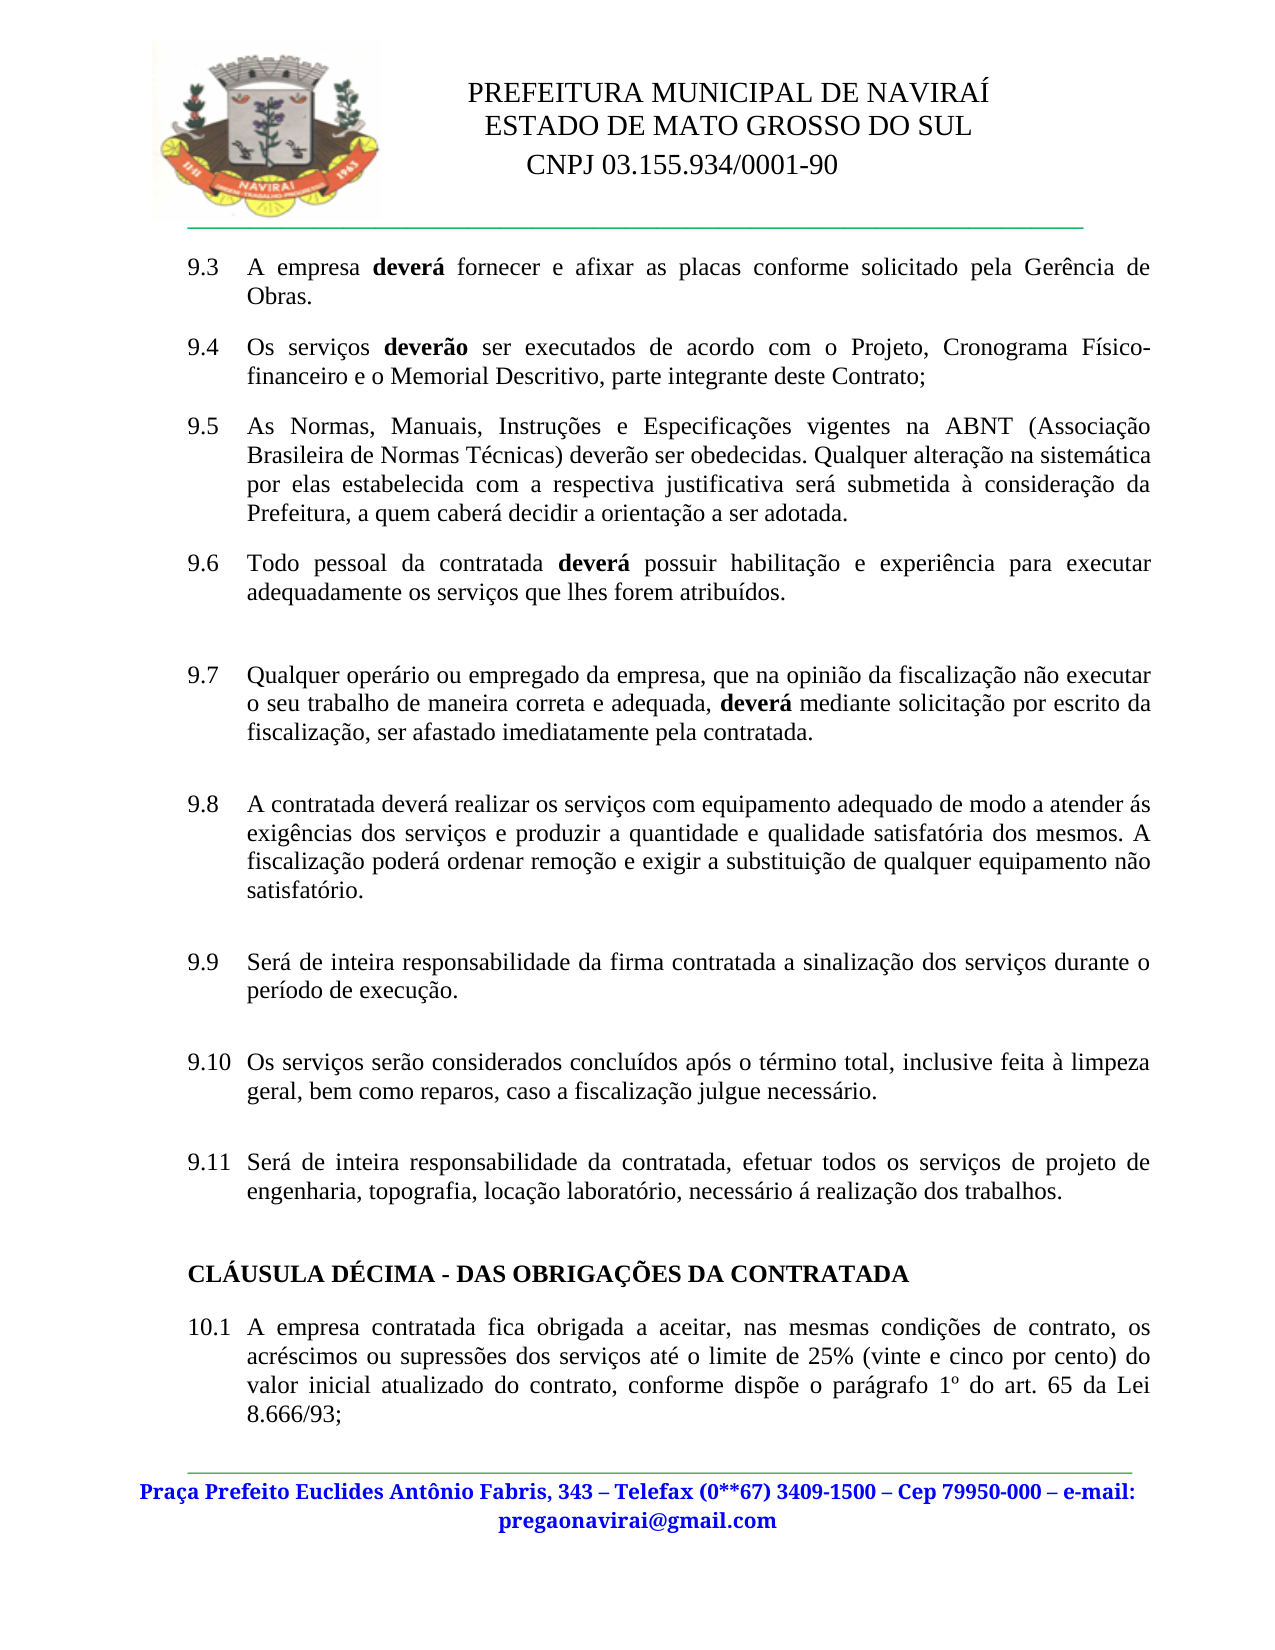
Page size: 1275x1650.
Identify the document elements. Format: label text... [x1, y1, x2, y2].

list A empresa contratada fica obrigada a aceitar, nas mesmas condições de contrato, os acréscimos ou supressões dos serviços até o limite de 25% (vinte e cinco por cento) do valor inicial atualizado do contrato, conforme dispõe o parágrafo 1º do art. 65 da Lei 8.666/93; [187, 1312, 1152, 1427]
list Qualquer operário ou empregado da empresa, que na opinião da fiscalização não executar o seu trabalho de maneira correta e adequada, deverá mediante solicitação por escrito da fiscalização, ser afastado imediatamente pela contratada. [187, 660, 1152, 746]
list Os serviços serão considerados concluídos após o término total, inclusive feita à limpeza geral, bem como reparos, caso a fiscalização julgue necessário. [187, 1047, 1152, 1104]
list As Normas, Manuais, Instruções e Especificações vigentes na ABNT (Associação Brasileira de Normas Técnicas) deverão ser obedecidas. Qualquer alteração na sistemática por elas estabelecida com a respectiva justificativa será submetida à consideração da Prefeitura, a quem caberá decidir a orientação a ser adotada. [187, 411, 1152, 526]
list A empresa deverá fornecer e afixar as placas conforme solicitado pela Gerência de Obras. [187, 252, 1152, 310]
list Todo pessoal da contratada deverá possuir habilitação e experiência para executar adequadamente os serviços que lhes forem atribuídos. [187, 548, 1152, 606]
picture [152, 40, 389, 221]
text CLÁUSULA DÉCIMA - DAS OBRIGAÇÕES DA CONTRATADA [187, 1259, 1152, 1287]
list Será de inteira responsabilidade da contratada, efetuar todos os serviços de projeto de engenharia, topografia, locação laboratório, necessário á realização dos trabalhos. [187, 1147, 1152, 1205]
list Os serviços deverão ser executados de acordo com o Projeto, Cronograma Físico-financeiro e o Memorial Descritivo, parte integrante deste Contrato; [187, 332, 1152, 389]
list Será de inteira responsabilidade da firma contratada a sinalização dos serviços durante o período de execução. [187, 947, 1152, 1004]
list A contratada deverá realizar os serviços com equipamento adequado de modo a atender ás exigências dos serviços e produzir a quantidade e qualidade satisfatória dos mesmos. A fiscalização poderá ordenar remoção e exigir a substituição de qualquer equipamento não satisfatório. [187, 789, 1152, 904]
